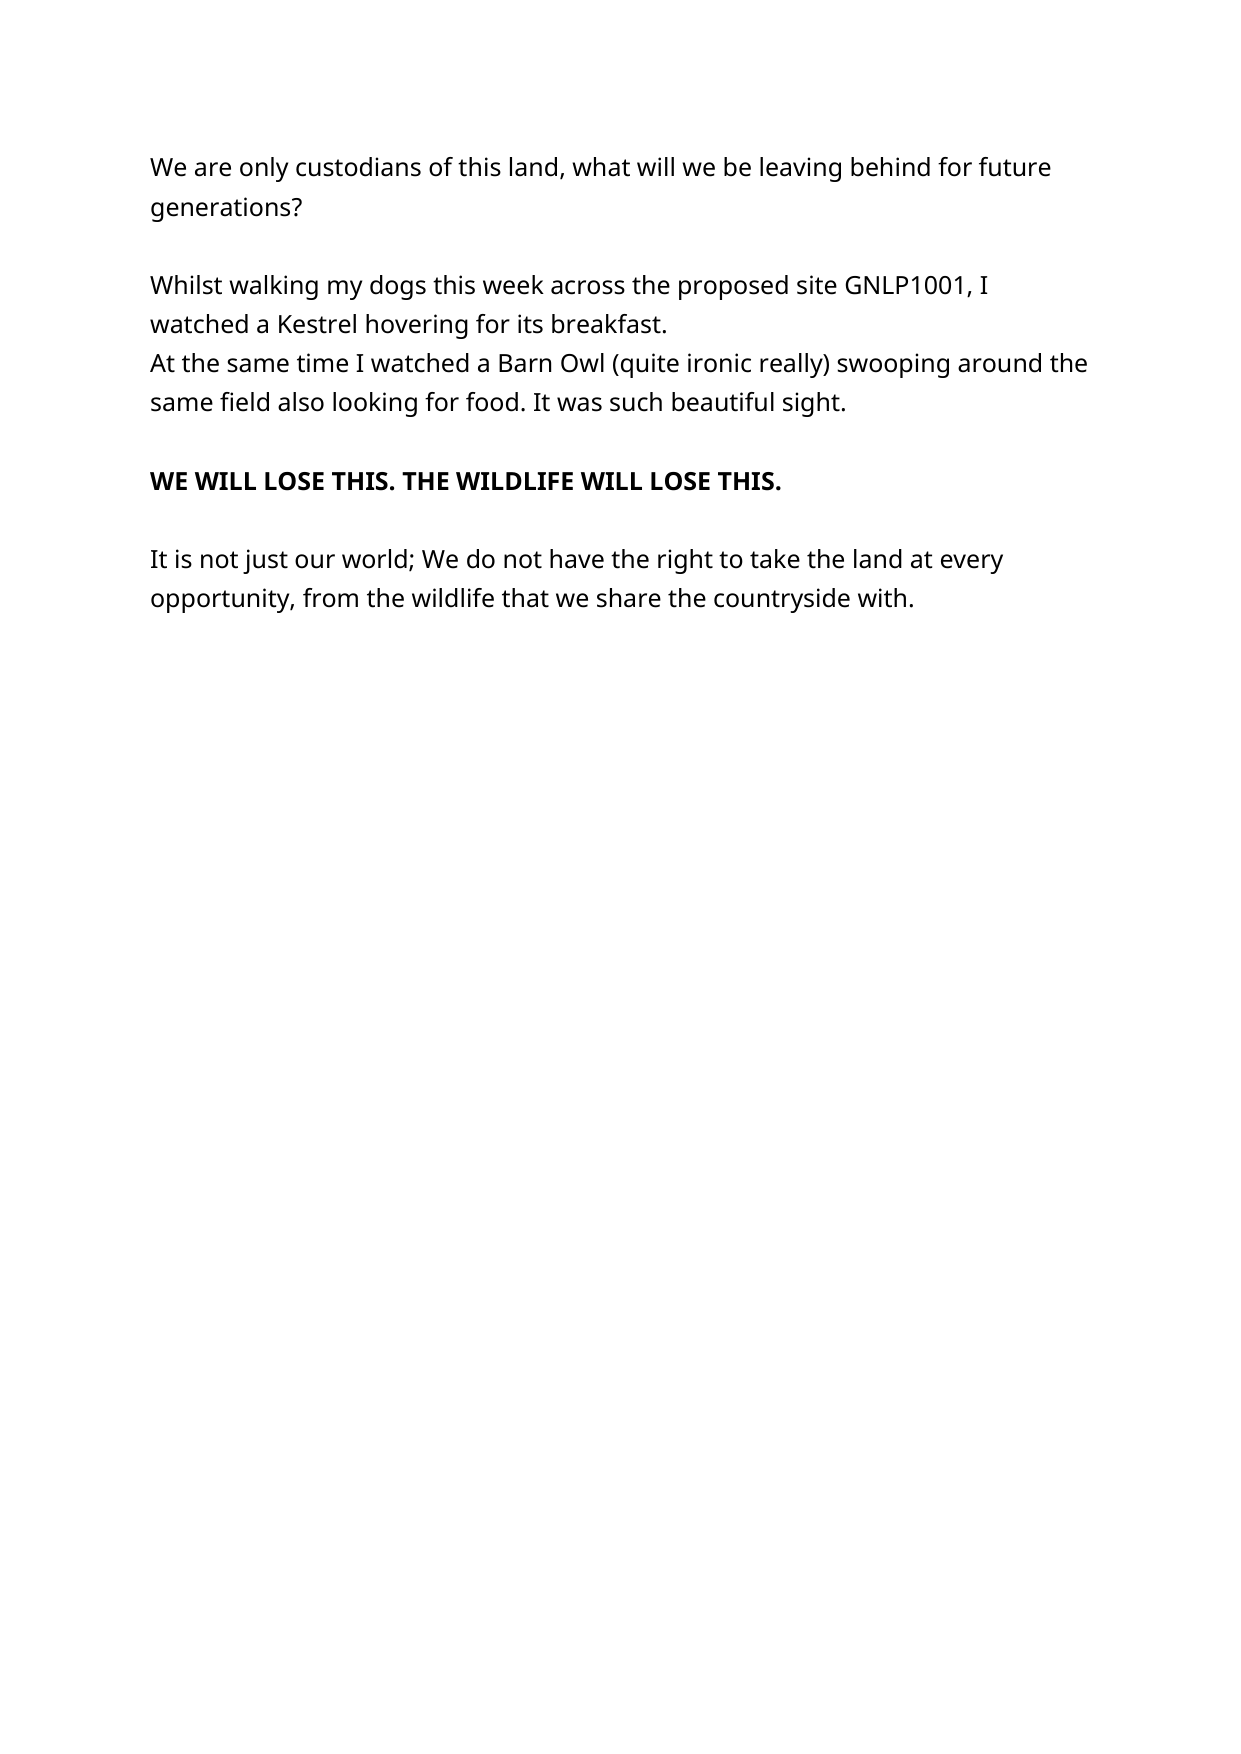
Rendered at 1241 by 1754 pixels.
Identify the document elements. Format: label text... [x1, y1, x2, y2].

text It is not just our world; We do not have the right to take the land at every opportunity, from the wildlife that we share the countryside with. [150, 542, 1090, 615]
text WE WILL LOSE THIS. THE WILDLIFE WILL LOSE THIS. [150, 463, 1090, 497]
text Whilst walking my dogs this week across the proposed site GNLP1001, I watched a Kestrel hovering for its breakfast. [150, 267, 1090, 341]
text At the same time I watched a Barn Owl (quite ironic really) swooping around the same field also looking for food. It was such beautiful sight. [150, 346, 1090, 419]
text We are only custodians of this land, what will we be leaving behind for future generations? [150, 150, 1090, 223]
